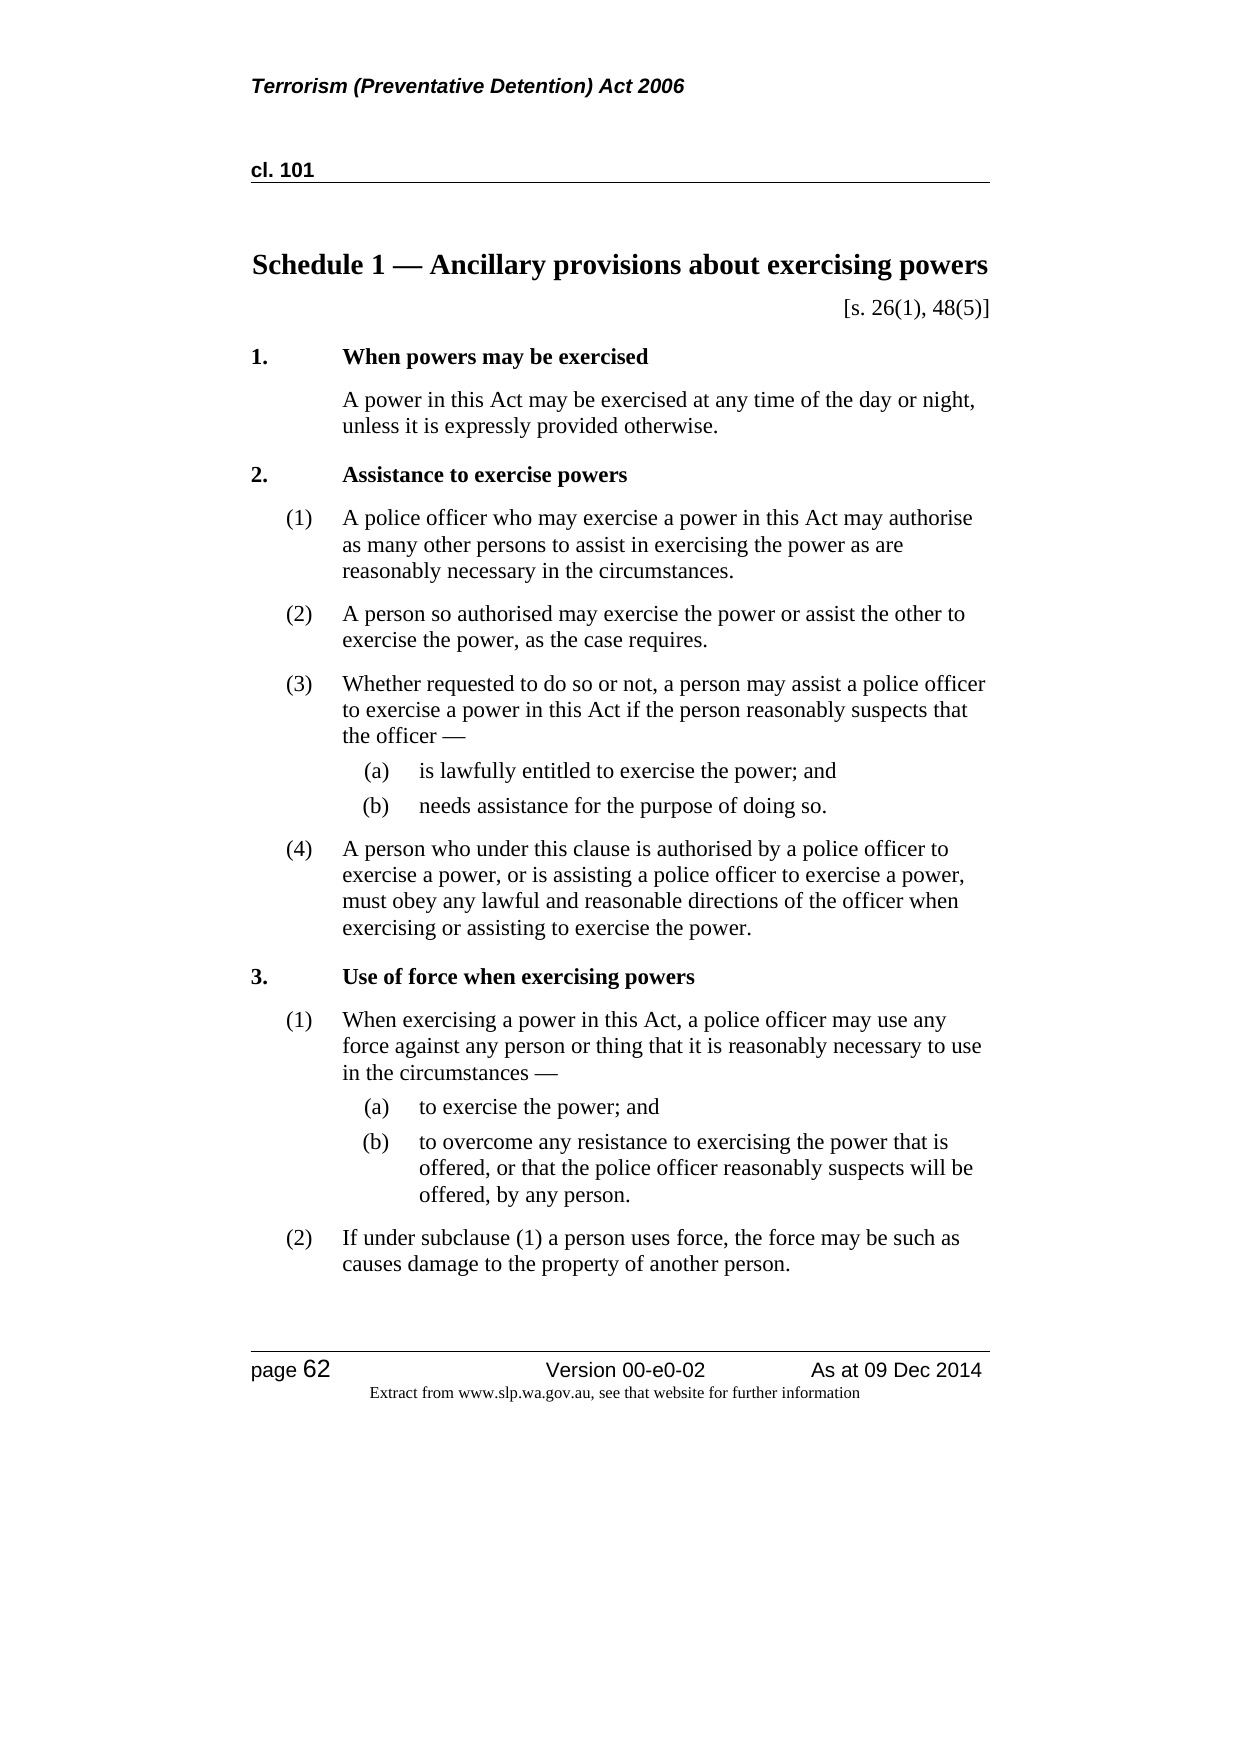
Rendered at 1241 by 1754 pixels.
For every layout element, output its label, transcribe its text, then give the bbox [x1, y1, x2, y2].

text (3) Whether requested to do so or not, a person may assist a police officer to exercise a power in this Act if the person reasonably suspects that the officer — [251, 669, 990, 749]
subtitle 2. Assistance to exercise powers [251, 461, 990, 488]
text (a) is lawfully entitled to exercise the power; and [251, 757, 990, 783]
text (1) When exercising a power in this Act, a police officer may use any force against any person or thing that it is reasonably necessary to use in the circumstances — [251, 1006, 990, 1085]
text (4) A person who under this clause is authorised by a police officer to exercise a power, or is assisting a police officer to exercise a power, must obey any lawful and reasonable directions of the officer when exercising or assisting to exercise the power. [251, 835, 990, 940]
text [s. 26(1), 48(5)] [251, 293, 990, 320]
subtitle 3. Use of force when exercising powers [251, 963, 990, 989]
subtitle 1. When powers may be exercised [251, 343, 990, 369]
subtitle Schedule 1 — Ancillary provisions about exercising powers [251, 247, 990, 281]
text A power in this Act may be exercised at any time of the day or night, unless it is expressly provided otherwise. [251, 386, 990, 438]
text (b) needs assistance for the purpose of doing so. [251, 792, 990, 818]
text (a) to exercise the power; and [251, 1093, 990, 1120]
text (2) A person so authorised may exercise the power or assist the other to exercise the power, as the case requires. [251, 600, 990, 653]
text (2) If under subclause (1) a person uses force, the force may be such as causes damage to the property of another person. [251, 1224, 990, 1277]
text (b) to overcome any resistance to exercising the power that is offered, or that the police officer reasonably suspects will be offered, by any person. [251, 1128, 990, 1207]
text (1) A police officer who may exercise a power in this Act may authorise as many other persons to assist in exercising the power as are reasonably necessary in the circumstances. [251, 504, 990, 583]
